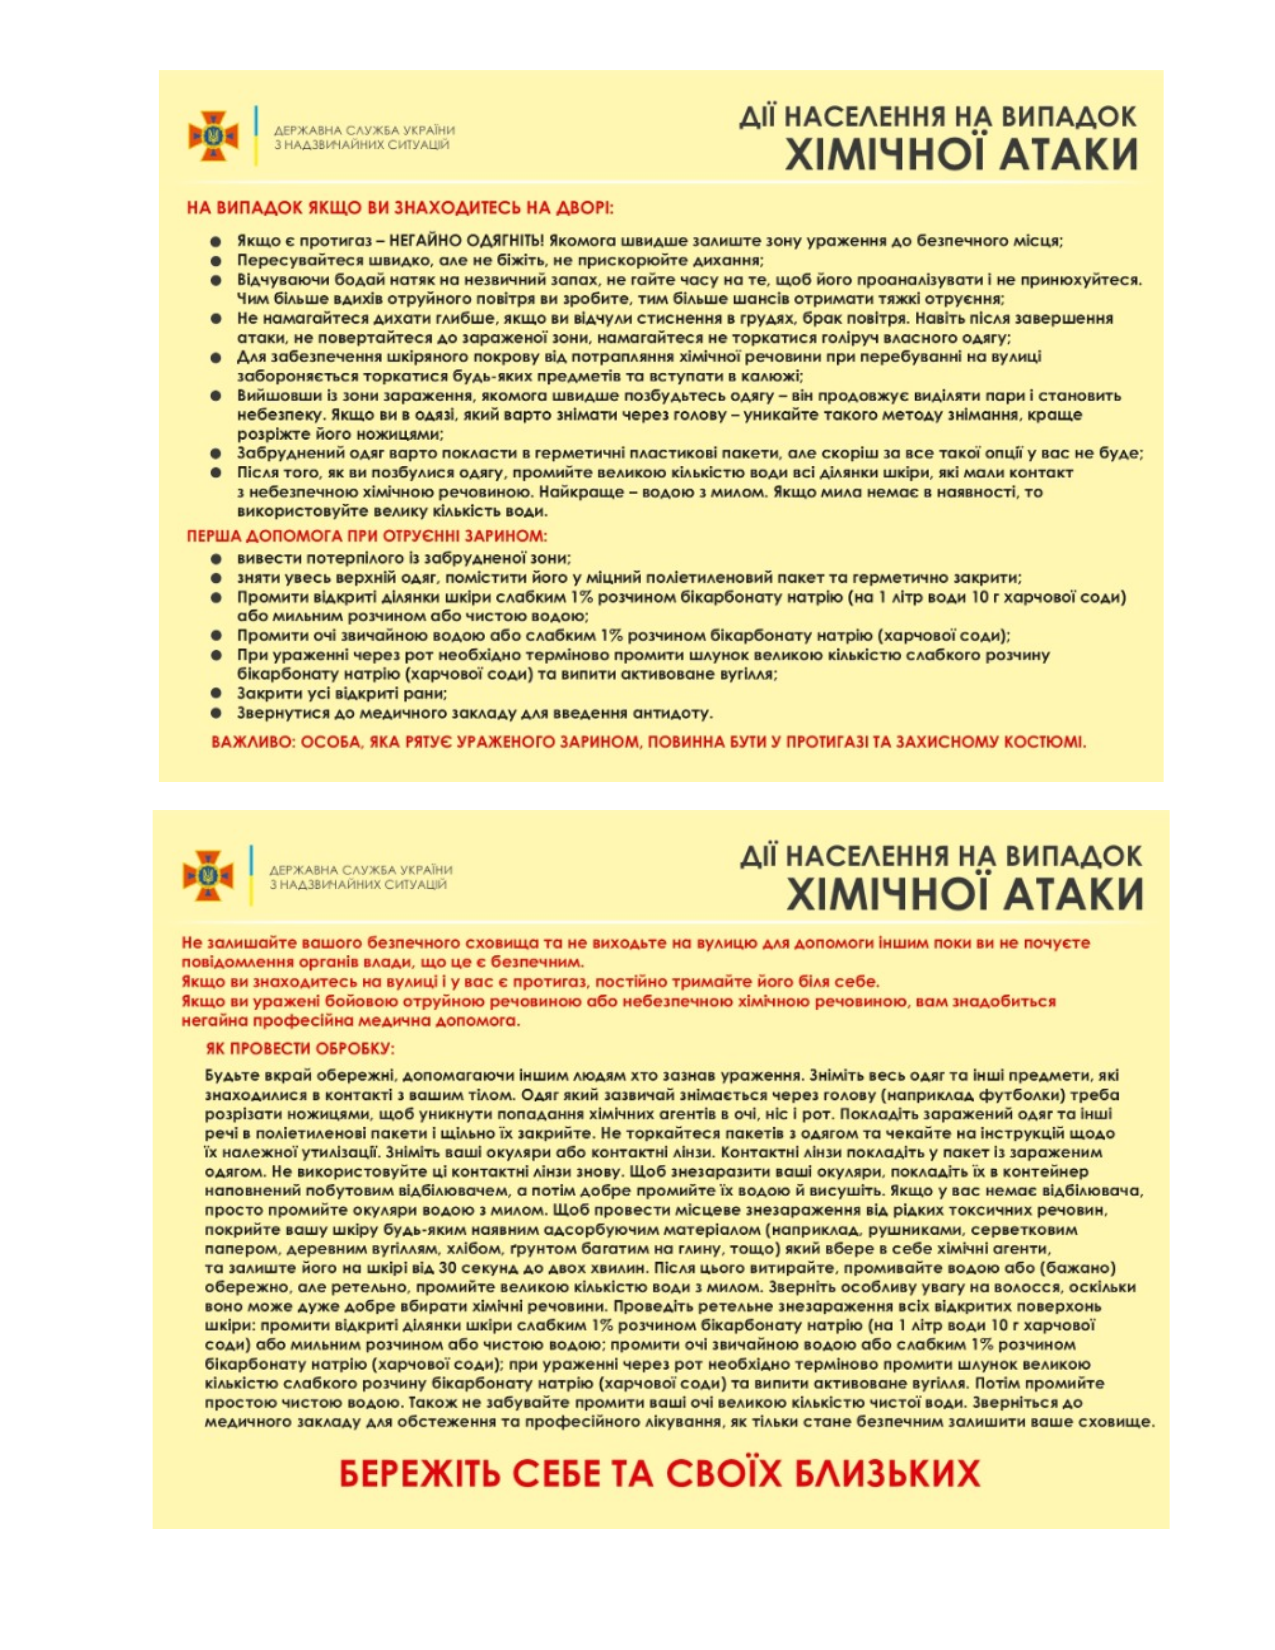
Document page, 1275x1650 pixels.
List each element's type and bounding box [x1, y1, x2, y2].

picture [152, 810, 1170, 1529]
picture [158, 70, 1164, 782]
